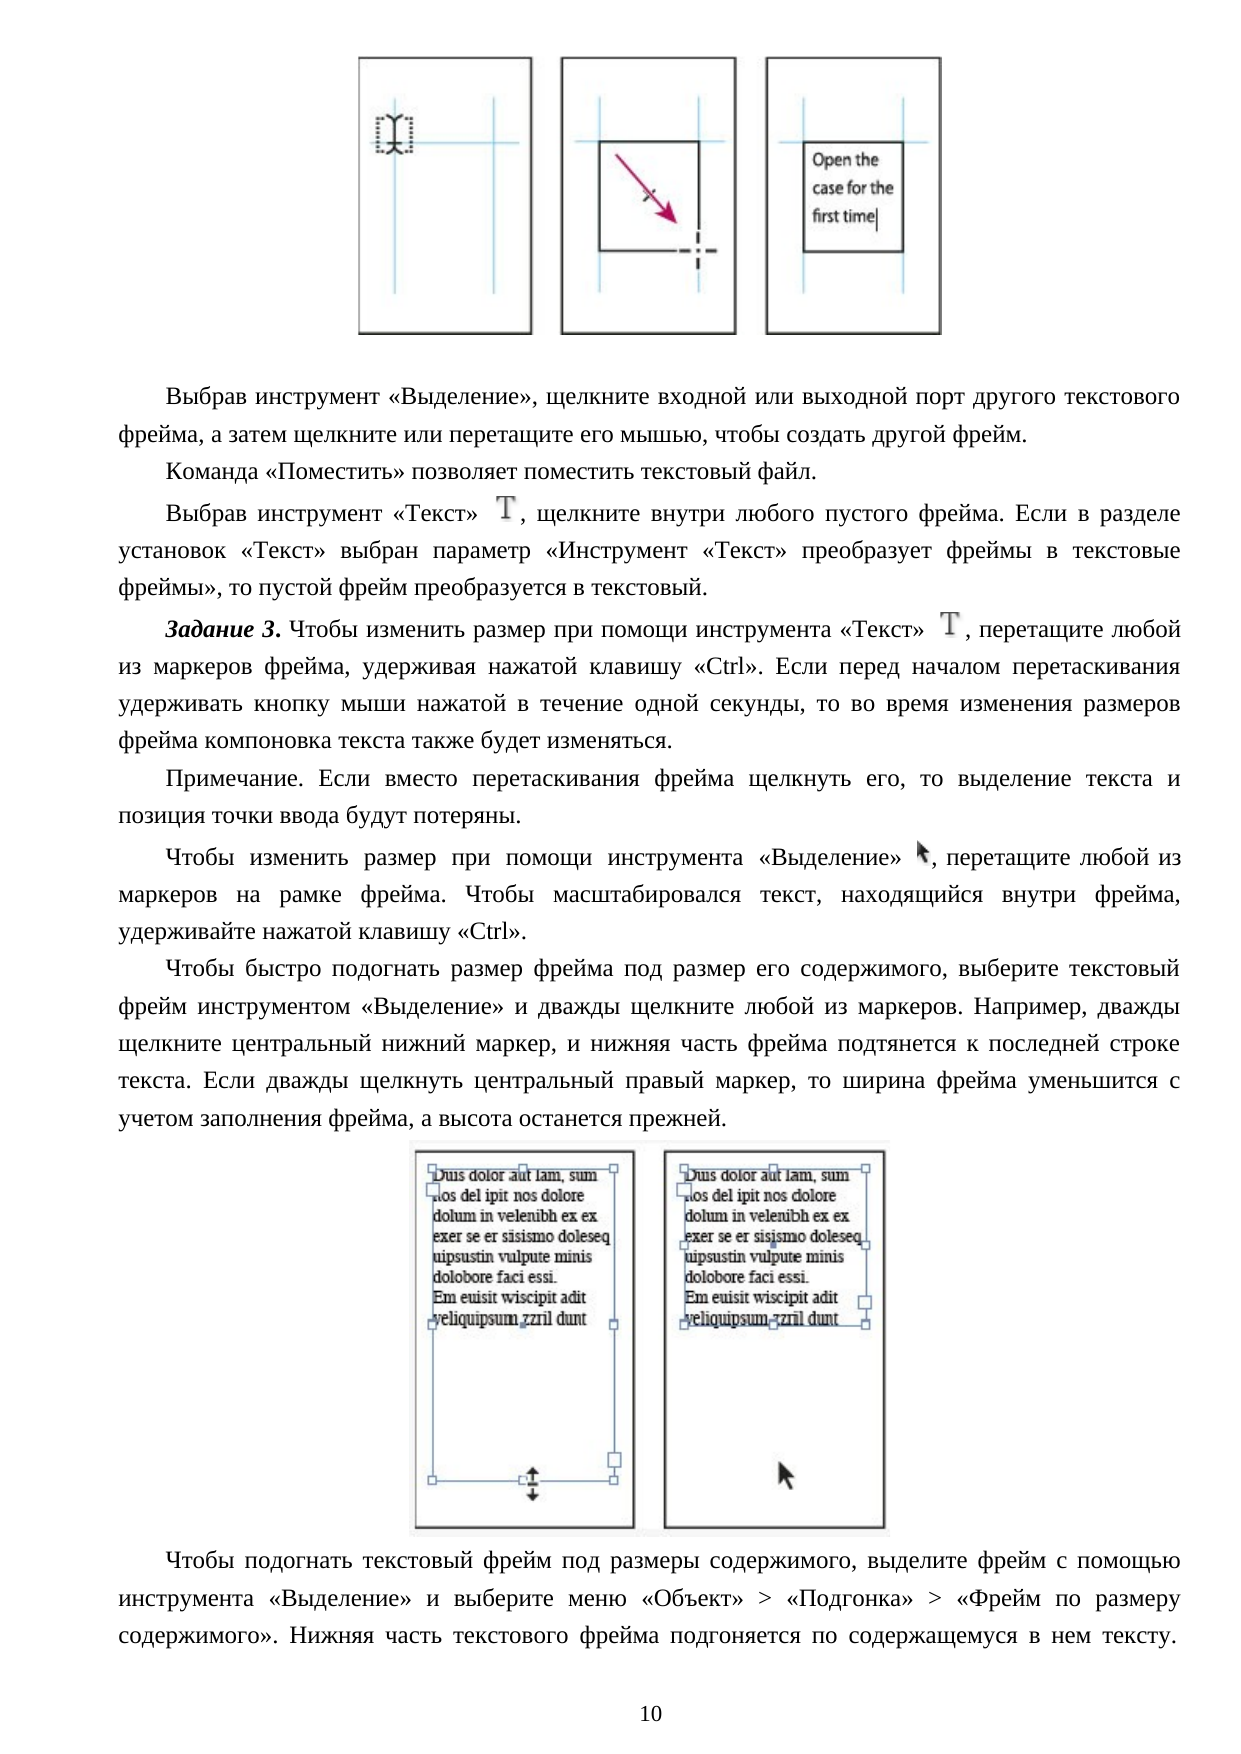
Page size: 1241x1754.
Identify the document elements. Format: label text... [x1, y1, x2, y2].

text Чтобы изменить размер при помощи инструмента «Выделение» , перетащите любой из маркеров на рамке фрейма. Чтобы масштабировался текст, находящийся внутри фрейма, удерживайте нажатой клавишу «Ctrl». [118, 841, 1181, 945]
text Команда «Поместить» позволяет поместить текстовый файл. [165, 456, 1205, 485]
picture [357, 56, 942, 335]
picture [409, 1140, 891, 1537]
picture [917, 840, 931, 866]
picture [939, 612, 965, 638]
text Выбрав инструмент «Выделение», щелкните входной или выходной порт другого текстового фрейма, а затем щелкните или перетащите его мышью, чтобы создать другой фрейм. [118, 381, 1181, 447]
picture [495, 496, 520, 522]
text Чтобы подогнать текстовый фрейм под размеры содержимого, выделите фрейм с помощью инструмента «Выделение» и выберите меню «Объект» > «Подгонка» > «Фрейм по размеру содержимого». Нижняя часть текстового фрейма подгоняется по содержащемуся в нем тексту. [118, 1545, 1181, 1649]
text Выбрав инструмент «Текст» , щелкните внутри любого пустого фрейма. Если в разделе установок «Текст» выбран параметр «Инструмент «Текст» преобразует фреймы в текстовые фреймы», то пустой фрейм преобразуется в текстовый. [118, 496, 1181, 601]
text Чтобы быстро подогнать размер фрейма под размер его содержимого, выберите текстовый фрейм инструментом «Выделение» и дважды щелкните любой из маркеров. Например, дважды щелкните центральный нижний маркер, и нижняя часть фрейма подтянется к последней строке текста. Если дважды щелкнуть центральный правый маркер, то ширина фрейма уменьшится с учетом заполнения фрейма, а высота останется прежней. [118, 953, 1181, 1131]
text Задание 3. Чтобы изменить размер при помощи инструмента «Текст» , перетащите любой из маркеров фрейма, удерживая нажатой клавишу «Ctrl». Если перед началом перетаскивания удерживать кнопку мыши нажатой в течение одной секунды, то во время изменения размеров фрейма компоновка текста также будет изменяться. [118, 613, 1181, 754]
text Примечание. Если вместо перетаскивания фрейма щелкнуть его, то выделение текста и позиция точки ввода будут потеряны. [118, 763, 1181, 829]
